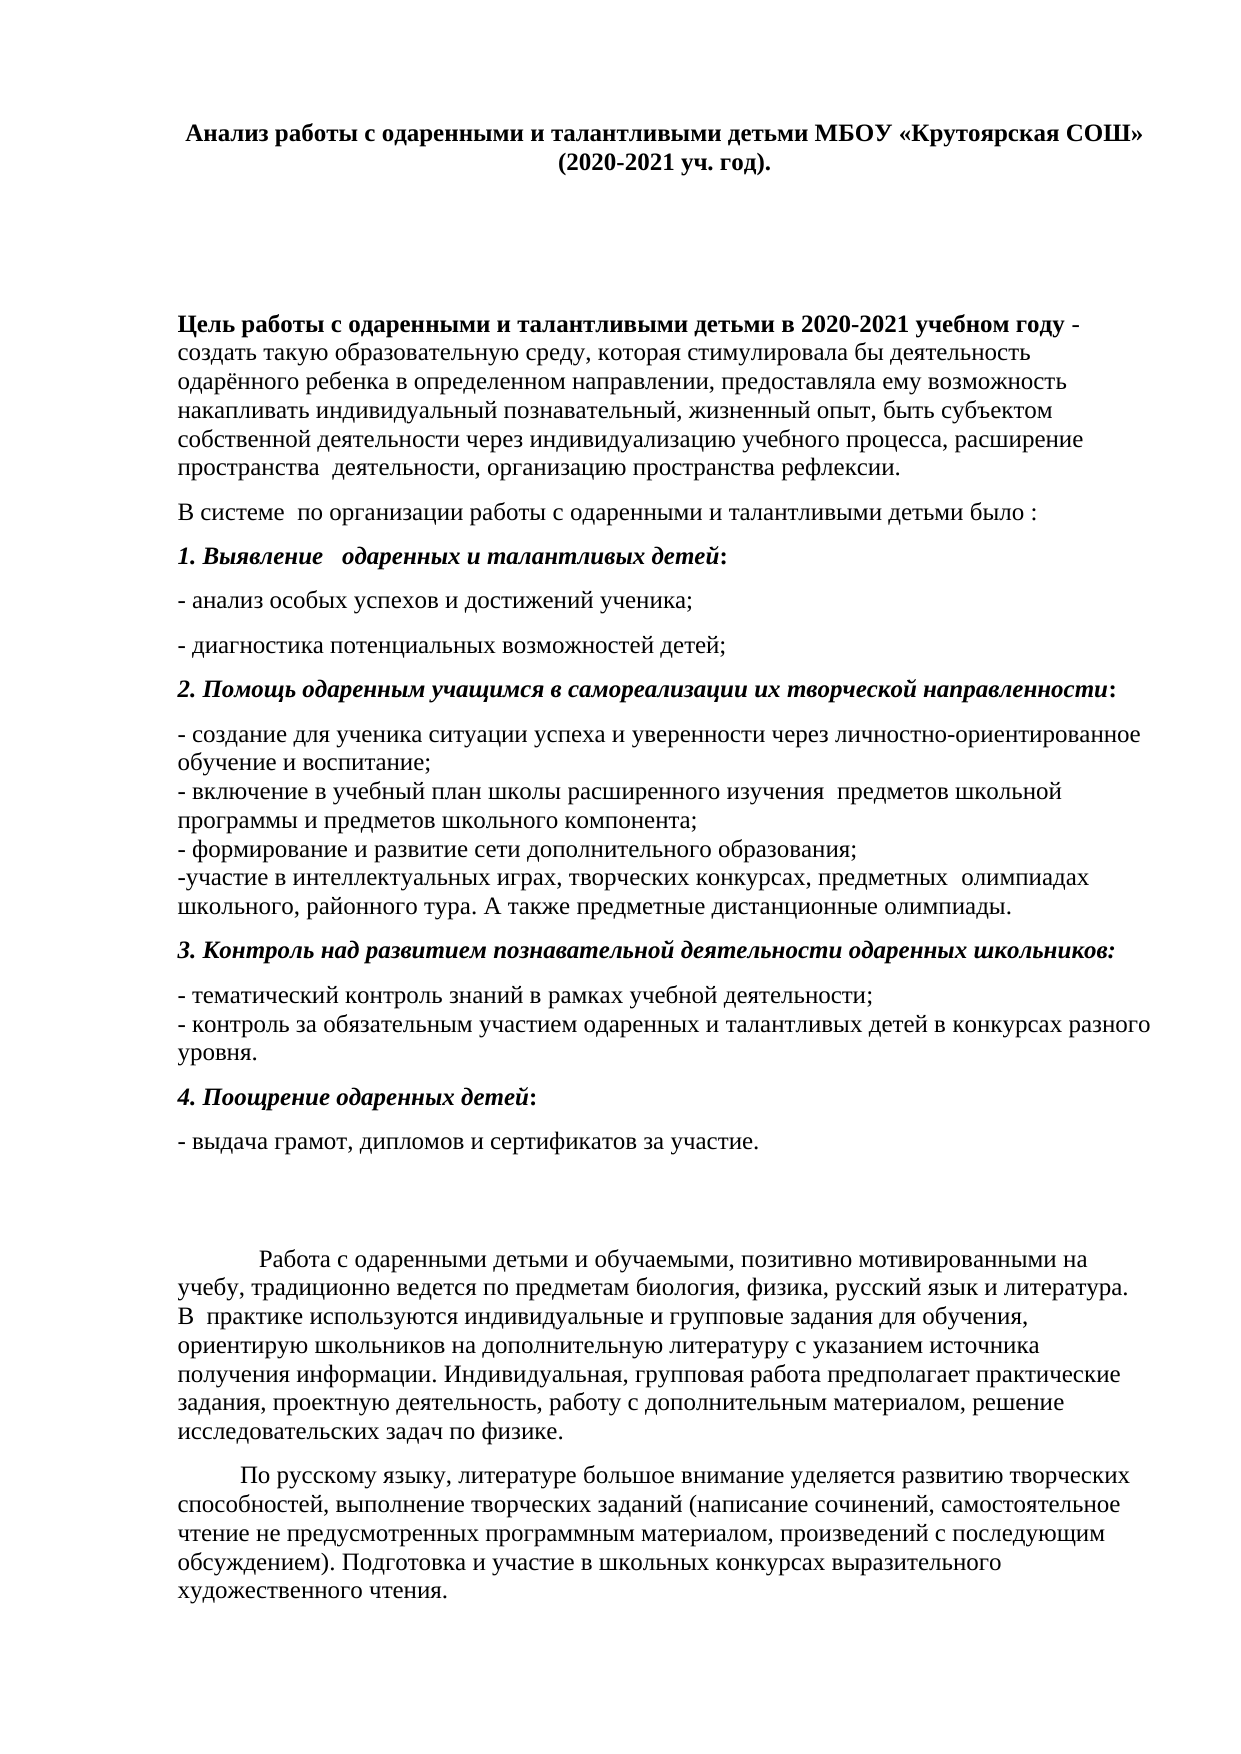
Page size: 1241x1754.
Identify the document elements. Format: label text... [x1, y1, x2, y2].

text - диагностика потенциальных возможностей детей; [177, 630, 1152, 659]
text По русскому языку, литературе большое внимание уделяется развитию творческих способностей, выполнение творческих заданий (написание сочинений, самостоятельное чтение не предусмотренных программным материалом, произведений с последующим обсуждением). Подготовка и участие в школьных конкурсах выразительного художественного чтения. [177, 1461, 1152, 1604]
text 1. Выявление одаренных и талантливых детей: [177, 541, 1152, 570]
text - создание для ученика ситуации успеха и уверенности через личностно-ориентированное обучение и воспитание; - включение в учебный план школы расширенного изучения предметов школьной программы и предметов школьного компонента; - формирование и развитие сети дополнительного образования; -участие в интеллектуальных играх, творческих конкурсах, предметных олимпиадах школьного, районного тура. А также предметные дистанционные олимпиады. [177, 719, 1152, 920]
text В системе по организации работы с одаренными и талантливыми детьми было : [177, 497, 1152, 526]
text 3. Контроль над развитием познавательной деятельности одаренных школьников: [177, 936, 1152, 964]
text 2. Помощь одаренным учащимся в самореализации их творческой направленности: [177, 674, 1152, 703]
text Цель работы с одаренными и талантливыми детьми в 2020-2021 учебном году - создать такую образовательную среду, которая стимулировала бы деятельность одарённого ребенка в определенном направлении, предоставляла ему возможность накапливать индивидуальный познавательный, жизненный опыт, быть субъектом собственной деятельности через индивидуализацию учебного процесса, расширение пространства деятельности, организацию пространства рефлексии. [177, 309, 1152, 481]
text - анализ особых успехов и достижений ученика; [177, 586, 1152, 614]
text Анализ работы с одаренными и талантливыми детьми МБОУ «Крутоярская СОШ» (2020-2021 уч. год). [177, 118, 1152, 176]
text - тематический контроль знаний в рамках учебной деятельности; - контроль за обязательным участием одаренных и талантливых детей в конкурсах разного уровня. [177, 980, 1152, 1066]
text - выдача грамот, дипломов и сертификатов за участие. [177, 1126, 1152, 1155]
text 4. Поощрение одаренных детей: [177, 1082, 1152, 1111]
text Работа с одаренными детьми и обучаемыми, позитивно мотивированными на учебу, традиционно ведется по предметам биология, физика, русский язык и литература. В практике используются индивидуальные и групповые задания для обучения, ориентирую школьников на дополнительную литературу с указанием источника получения информации. Индивидуальная, групповая работа предполагает практические задания, проектную деятельность, работу с дополнительным материалом, решение исследовательских задач по физике. [177, 1244, 1152, 1445]
